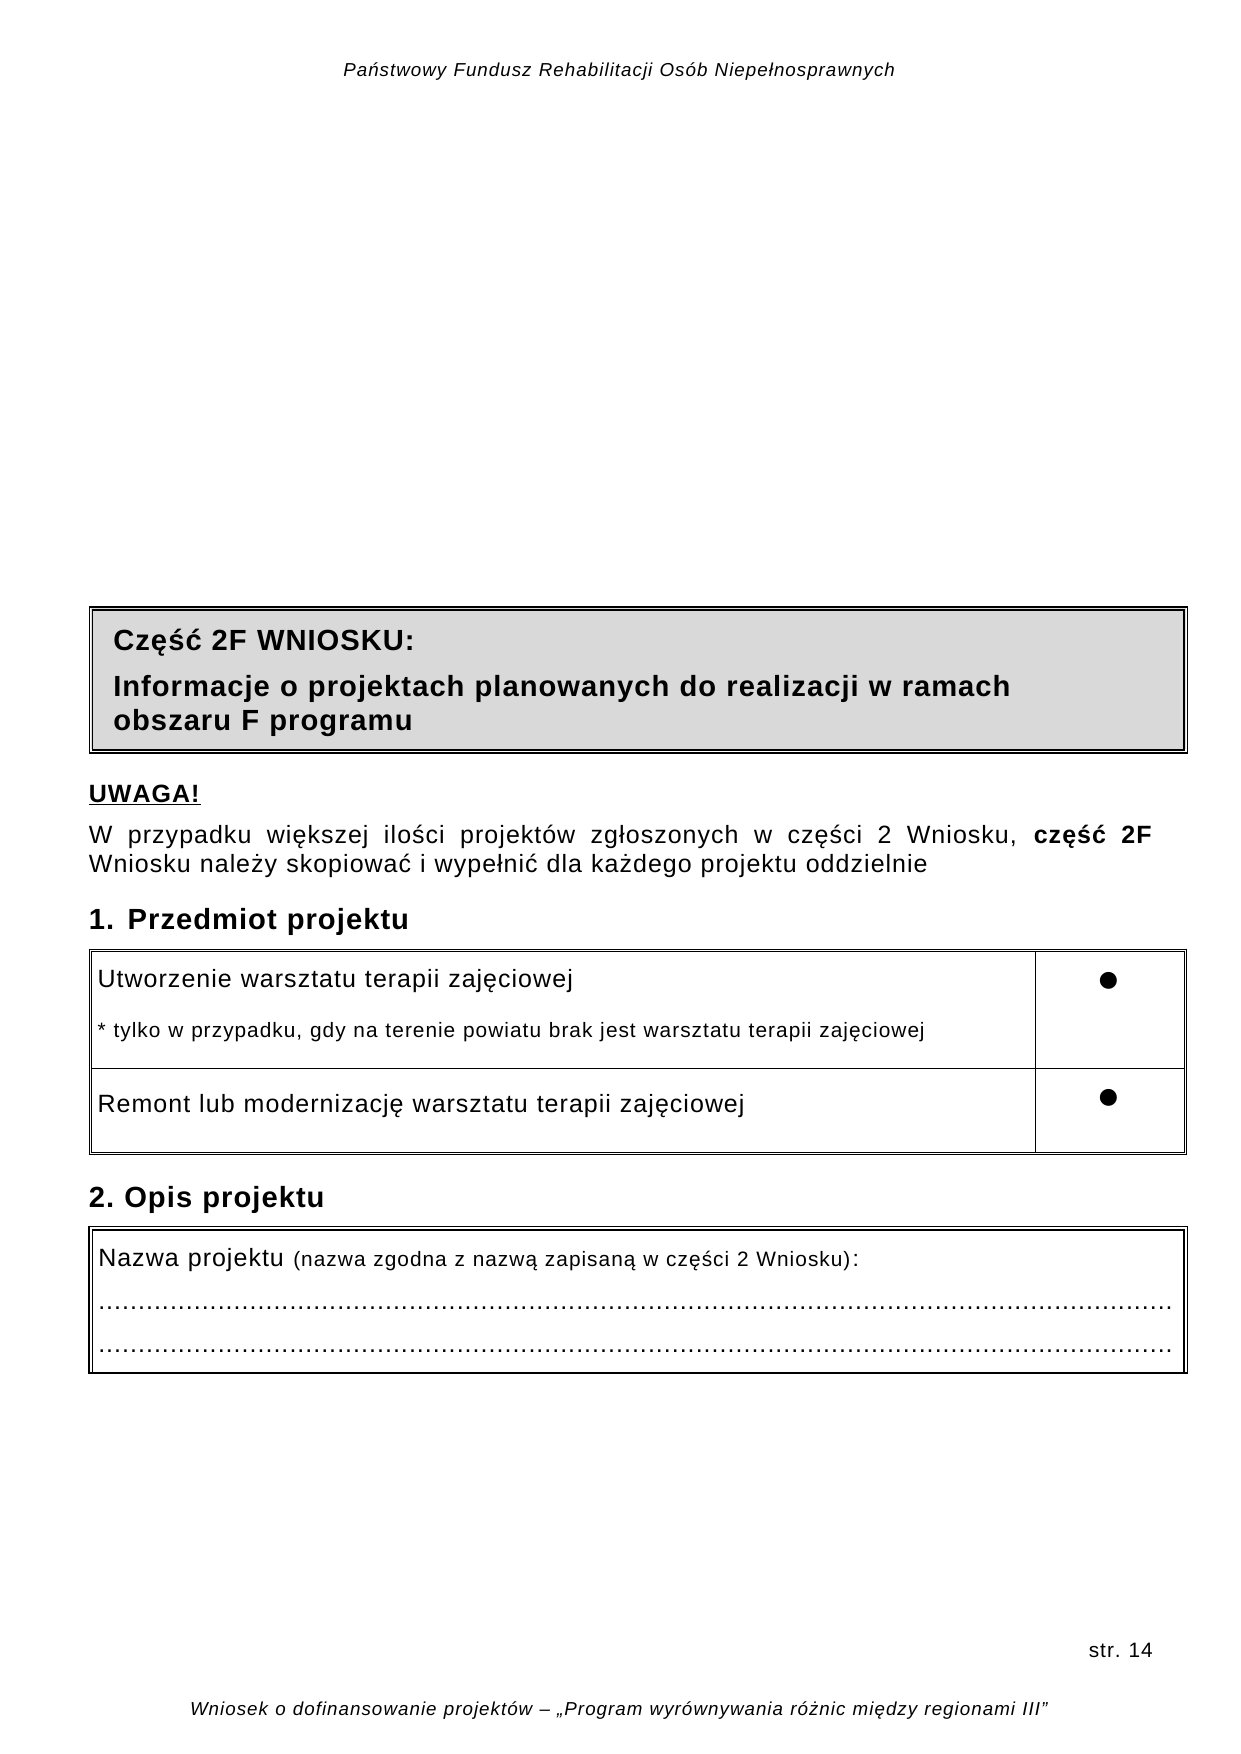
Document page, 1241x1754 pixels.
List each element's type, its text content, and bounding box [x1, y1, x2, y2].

table_cell Remont lub modernizację warsztatu terapii zajęciowej [92, 1069, 1035, 1152]
table_header Część 2F WNIOSKU: Informacje o projektach planowanych do realizacji w ramach obszaru F programu [93, 611, 1183, 749]
list Przedmiot projektu [89, 902, 1152, 936]
table_header [1036, 952, 1184, 1068]
table_header Utworzenie warsztatu terapii zajęciowej * tylko w przypadku, gdy na terenie powiatu brak jest warsztatu terapii zajęciowej [92, 952, 1035, 1068]
table_header Nazwa projektu (nazwa zgodna z nazwą zapisaną w części 2 Wniosku): ....................................................................................................................................... ....................................................................................................................................... [93, 1231, 1183, 1372]
text W przypadku większej ilości projektów zgłoszonych w części 2 Wniosku, część 2F Wniosku należy skopiować i wypełnić dla każdego projektu oddzielnie [89, 820, 1152, 877]
text UWAGA! [89, 779, 1152, 807]
text 2. Opis projektu [89, 1180, 1152, 1213]
table_cell [1036, 1069, 1184, 1152]
